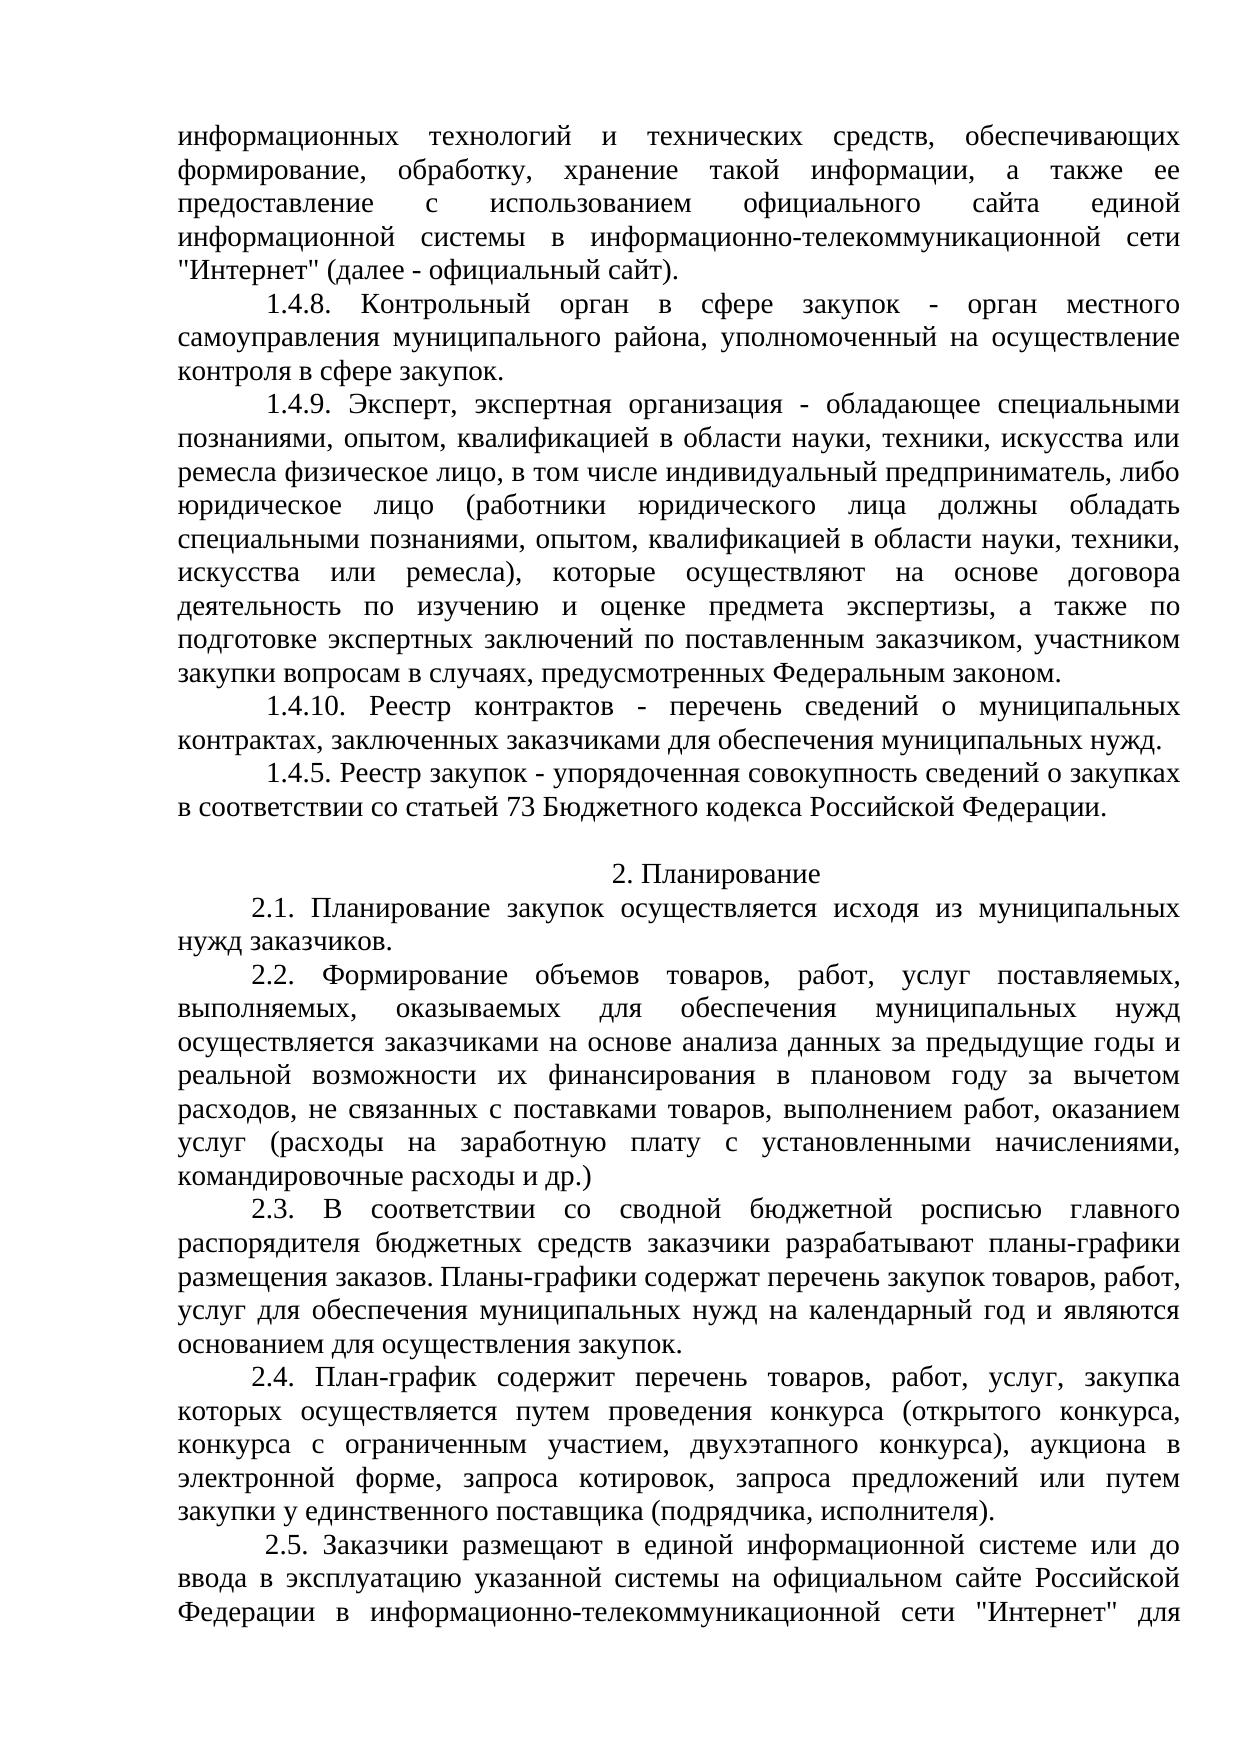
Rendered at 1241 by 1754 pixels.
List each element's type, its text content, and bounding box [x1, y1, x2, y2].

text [177, 1527, 1181, 1628]
text 1.4.9. Эксперт, экспертная организация - обладающее специальными познаниями, опытом, квалификацией в области науки, техники, искусства или ремесла физическое лицо, в том числе индивидуальный предприниматель, либо юридическое лицо (работники юридического лица должны обладать специальными познаниями, опытом, квалификацией в области науки, техники, искусства или ремесла), которые осуществляют на основе договора деятельность по изучению и оценке предмета экспертизы, а также по подготовке экспертных заключений по поставленным заказчиком, участником закупки вопросам в случаях, предусмотренных Федеральным законом. [177, 387, 1181, 688]
text 1.4.10. Реестр контрактов - перечень сведений о муниципальных контрактах, заключенных заказчиками для обеспечения муниципальных нужд. [177, 688, 1181, 756]
text 2. Планирование [177, 856, 1181, 890]
text 2.4. План-график содержит перечень товаров, работ, услуг, закупка которых осуществляется путем проведения конкурса (открытого конкурса, конкурса с ограниченным участием, двухэтапного конкурса), аукциона в электронной форме, запроса котировок, запроса предложений или путем закупки у единственного поставщика (подрядчика, исполнителя). [177, 1359, 1181, 1527]
text 2.3. В соответствии со сводной бюджетной росписью главного распорядителя бюджетных средств заказчики разрабатывают планы-графики размещения заказов. Планы-графики содержат перечень закупок товаров, работ, услуг для обеспечения муниципальных нужд на календарный год и являются основанием для осуществления закупок. [177, 1192, 1181, 1359]
text 2.1. Планирование закупок осуществляется исходя из муниципальных нужд заказчиков. [177, 890, 1181, 957]
text 1.4.8. Контрольный орган в сфере закупок - орган местного самоуправления муниципального района, уполномоченный на осуществление контроля в сфере закупок. [177, 286, 1181, 387]
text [177, 118, 1181, 286]
text 2.2. Формирование объемов товаров, работ, услуг поставляемых, выполняемых, оказываемых для обеспечения муниципальных нужд осуществляется заказчиками на основе анализа данных за предыдущие годы и реальной возможности их финансирования в плановом году за вычетом расходов, не связанных с поставками товаров, выполнением работ, оказанием услуг (расходы на заработную плату с установленными начислениями, командировочные расходы и др.) [177, 957, 1181, 1192]
text 1.4.5. Реестр закупок - упорядоченная совокупность сведений о закупках в соответствии со статьей 73 Бюджетного кодекса Российской Федерации. [177, 756, 1181, 823]
